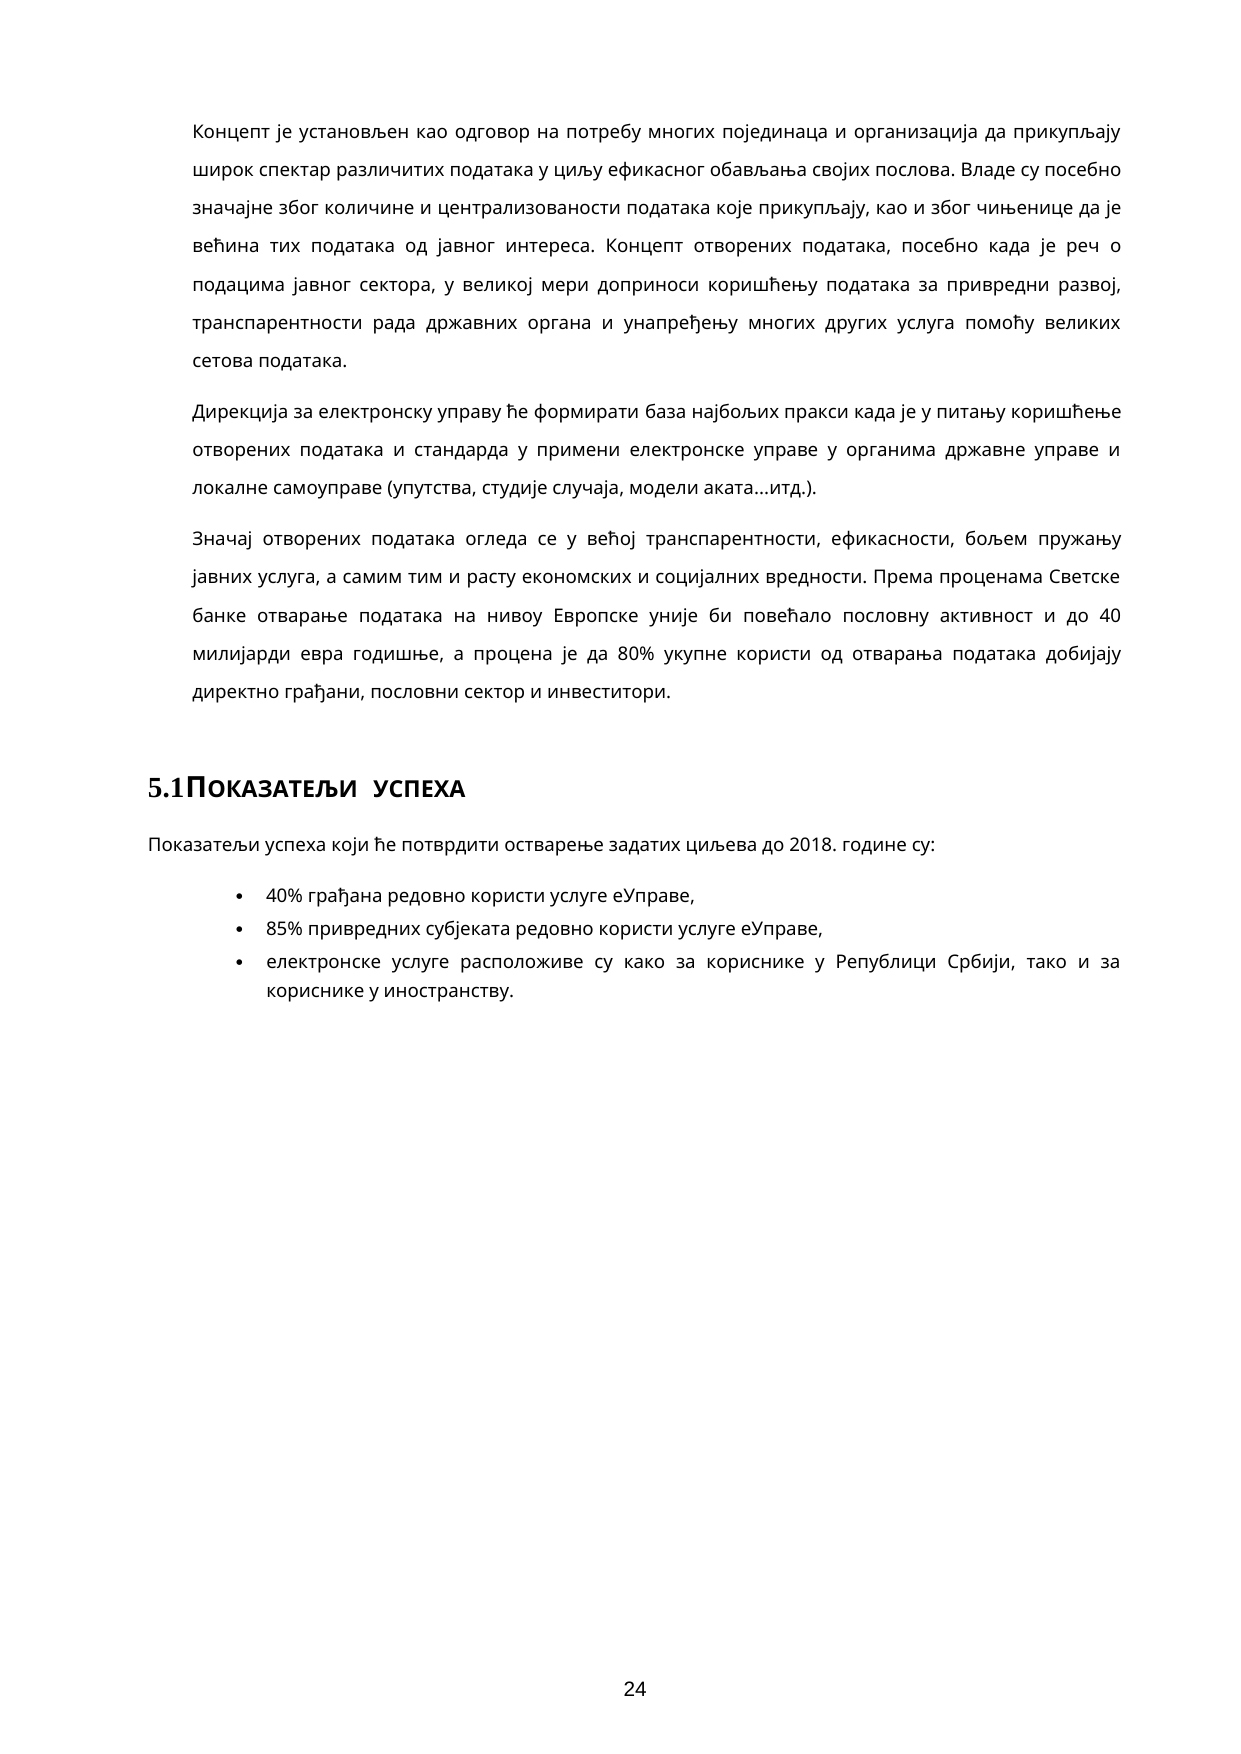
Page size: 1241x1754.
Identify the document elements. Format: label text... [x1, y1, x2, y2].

list 40% грађана редовно користи услуге еУправе, [236, 882, 1122, 907]
list 85% привредних субјеката редовно користи услуге еУправе, [236, 915, 1122, 941]
text Значај отворених података огледа се у већој транспарентности, ефикасности, бољем пружању јавних услуга, а самим тим и расту економских и социјалних вредности. Према проценама Светске банке отварање података на нивоу Европске уније би повећало пословну активност и до 40 милијарди евра годишње, а процена је да 80% укупне користи од отварања података добијају директно грађани, пословни сектор и инвеститори. [192, 525, 1122, 704]
subtitle Показатељи успеха [118, 767, 1122, 806]
text Показатељи успеха који ће потврдити остварење задатих циљева до 2018. године су: [148, 831, 1122, 857]
text Концепт је установљен као одговор на потребу многих појединаца и организација да прикупљају широк спектар различитих података у циљу ефикасног обављања својих послова. Владе су посебно значајне због количине и централизованости података које прикупљају, као и због чињенице да је већина тих података од јавног интереса. Концепт отворених података, посебно када је реч о подацима јавног сектора, у великој мери доприноси коришћењу података за привредни развој, транспарентности рада државних органа и унапређењу многих других услуга помоћу великих сетова података. [192, 118, 1122, 373]
list електронске услуге расположиве су како за кориснике у Републици Србији, тако и за кориснике у иностранству. [236, 945, 1122, 1003]
text Дирекција за електронску управу ће формирати база најбољих пракси када је у питању коришћење отворених података и стандарда у примени електронске управе у органима државне управе и локалне самоуправе (упутства, студије случаја, модели аката...итд.). [192, 398, 1122, 500]
